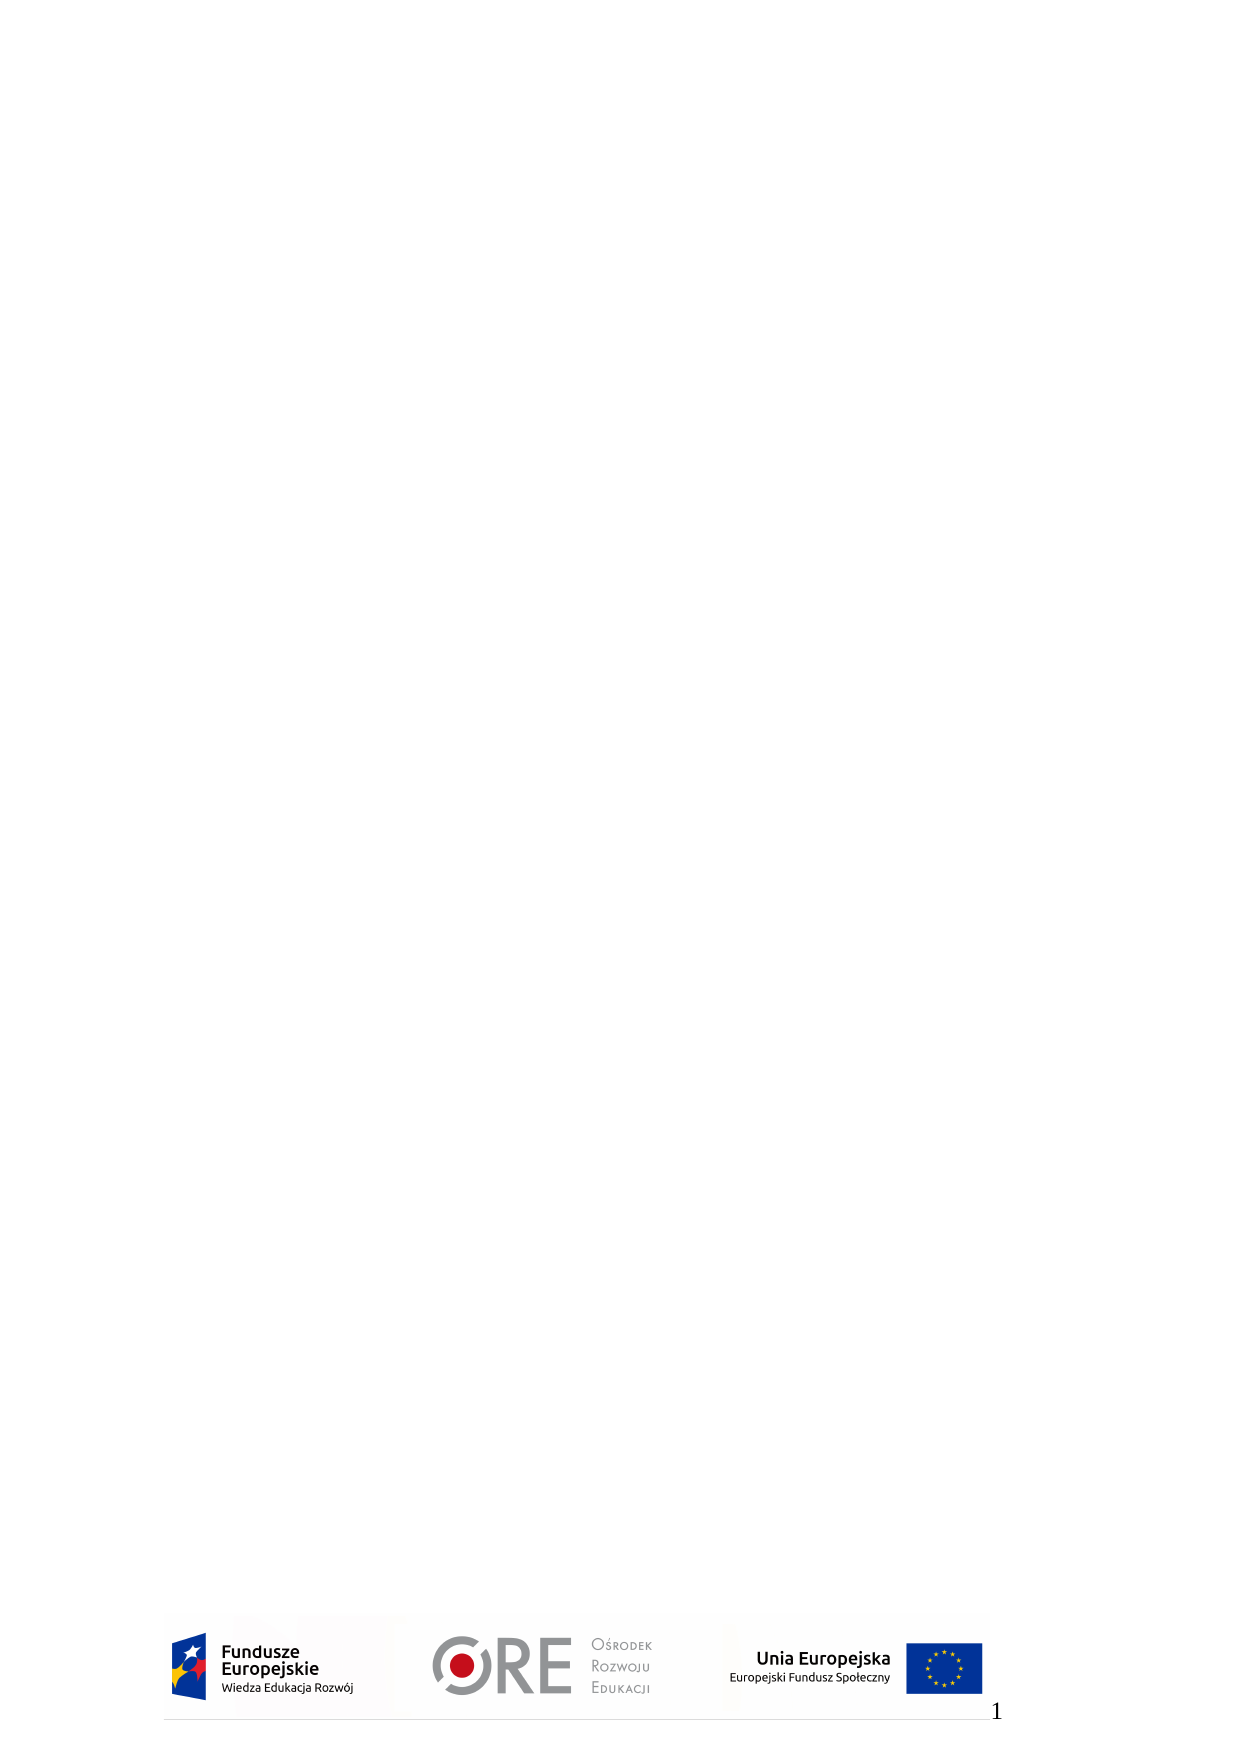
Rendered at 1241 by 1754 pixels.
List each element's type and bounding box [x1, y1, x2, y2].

picture [163, 1613, 991, 1720]
